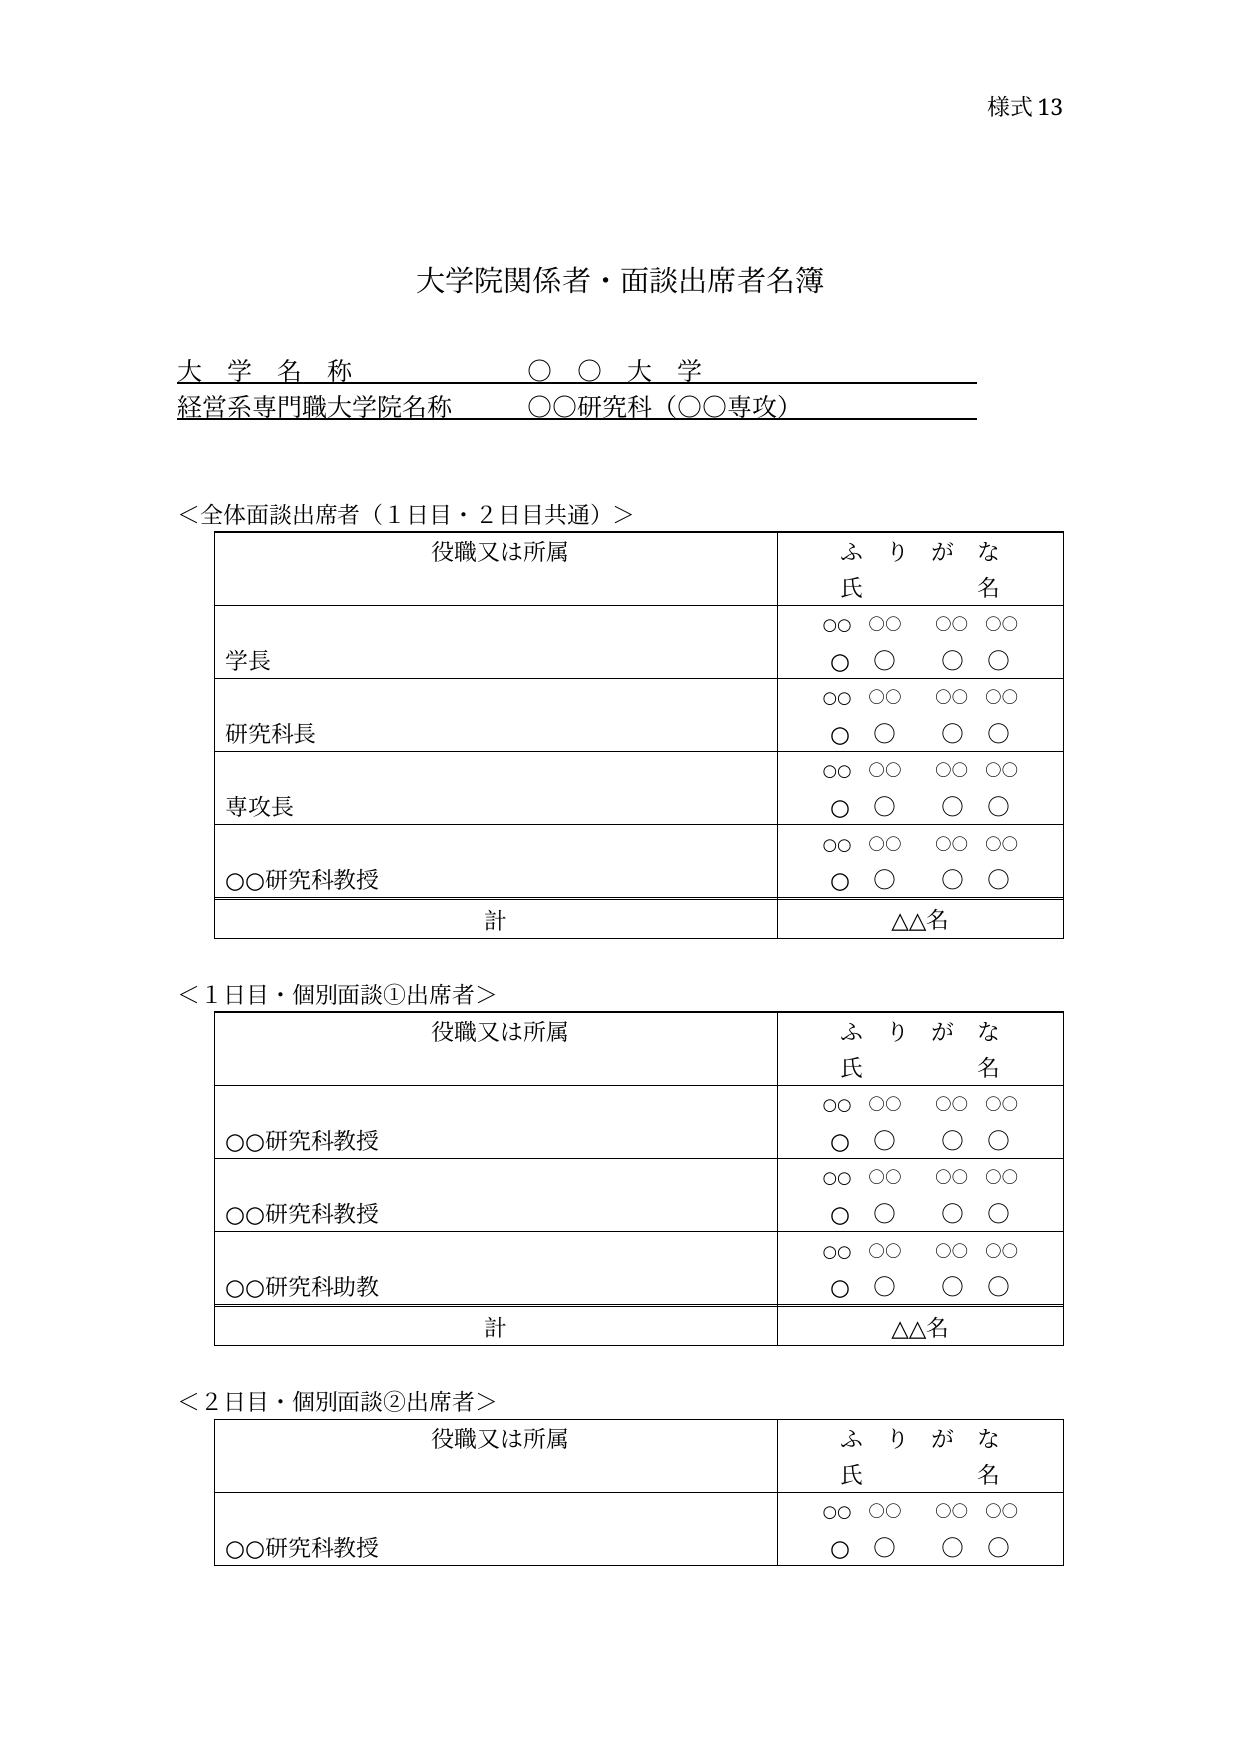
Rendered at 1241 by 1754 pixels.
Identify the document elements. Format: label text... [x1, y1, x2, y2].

text ＜１日目・個別面談①出席者＞ [177, 975, 1063, 1011]
table_header 役職又は所属 [215, 1013, 777, 1084]
table_cell ○○ ○○ ○○ ○○ ○ ○ ○ ○ [778, 1232, 1063, 1304]
table_header 役職又は所属 [215, 1420, 777, 1492]
table_cell ○○ ○○ ○○ ○○ ○ ○ ○ ○ [778, 752, 1063, 824]
table_cell ○○研究科教授 [215, 1493, 777, 1565]
table_cell 計 [215, 1307, 777, 1345]
table_cell ○○研究科教授 [215, 1159, 777, 1231]
text ＜全体面談出席者（１日目・２日目共通）＞ [177, 495, 1063, 531]
table_cell ○○研究科教授 [215, 825, 777, 897]
table_header 役職又は所属 [215, 533, 777, 604]
text 経営系専門職大学院名称 ○○研究科（○○専攻） [177, 387, 1063, 423]
table_header ふ り が な 氏 名 [778, 533, 1063, 604]
table_cell ○○研究科教授 [215, 1086, 777, 1158]
table_cell △△名 [778, 1307, 1063, 1345]
table_header ふ り が な 氏 名 [778, 1013, 1063, 1084]
table_cell ○○研究科助教 [215, 1232, 777, 1304]
table_cell ○○ ○○ ○○ ○○ ○ ○ ○ ○ [778, 606, 1063, 678]
text 大 学 名 称 ○ ○ 大 学 [177, 351, 1063, 387]
table_cell ○○ ○○ ○○ ○○ ○ ○ ○ ○ [778, 679, 1063, 751]
table_cell ○○ ○○ ○○ ○○ ○ ○ ○ ○ [778, 1159, 1063, 1231]
table_cell ○○ ○○ ○○ ○○ ○ ○ ○ ○ [778, 1086, 1063, 1158]
text ＜２日目・個別面談②出席者＞ [177, 1382, 1063, 1418]
table_cell 計 [215, 900, 777, 938]
table_cell ○○ ○○ ○○ ○○ ○ ○ ○ ○ [778, 1493, 1063, 1565]
text 大学院関係者・面談出席者名簿 [177, 243, 1063, 315]
table_cell 研究科長 [215, 679, 777, 751]
table_cell △△名 [778, 900, 1063, 938]
table_cell 専攻長 [215, 752, 777, 824]
table_cell ○○ ○○ ○○ ○○ ○ ○ ○ ○ [778, 825, 1063, 897]
table_cell 学長 [215, 606, 777, 678]
table_header ふ り が な 氏 名 [778, 1420, 1063, 1492]
